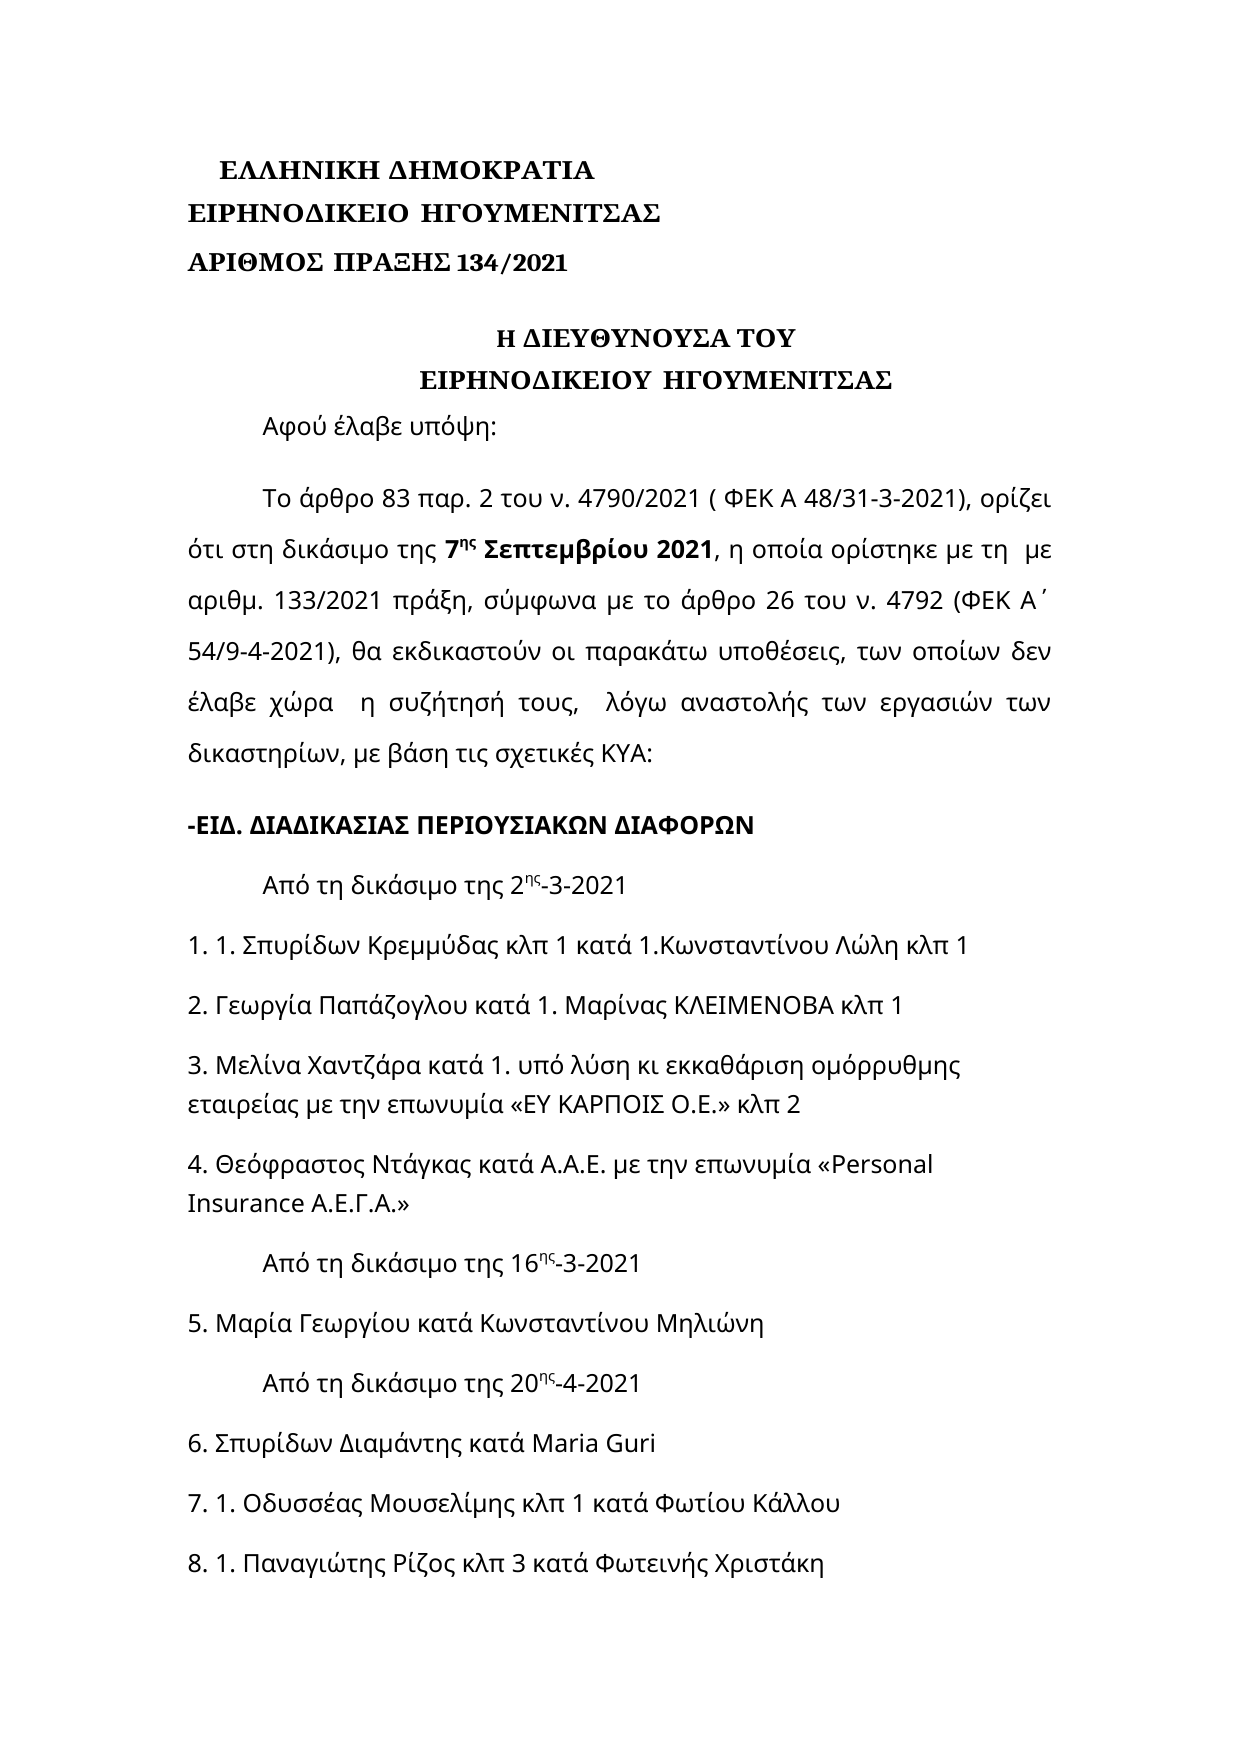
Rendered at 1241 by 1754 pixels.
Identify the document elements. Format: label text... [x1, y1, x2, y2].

text Το άρθρο 83 παρ. 2 του ν. 4790/2021 ( ΦΕΚ Α 48/31-3-2021), ορίζει ότι στη δικάσιμο της 7ης Σεπτεμβρίου 2021, η οποία ορίστηκε με τη με αριθμ. 133/2021 πράξη, σύμφωνα με το άρθρο 26 του ν. 4792 (ΦΕΚ Α΄ 54/9-4-2021), θα εκδικαστούν οι παρακάτω υποθέσεις, των οποίων δεν έλαβε χώρα η συζήτησή τους, λόγω αναστολής των εργασιών των δικαστηρίων, με βάση τις σχετικές ΚΥΑ: [187, 481, 1053, 770]
text 2. Γεωργία Παπάζογλου κατά 1. Μαρίνας ΚΛΕΙΜΕΝΟΒΑ κλπ 1 [187, 988, 1053, 1022]
subtitle ΑΡΙΘΜΟΣ ΠΡΑΞΗΣ 134/2021 [187, 249, 684, 278]
text 7. 1. Οδυσσέας Μουσελίμης κλπ 1 κατά Φωτίου Κάλλου [187, 1486, 1053, 1520]
text 6. Σπυρίδων Διαμάντης κατά Maria Guri [187, 1426, 1053, 1460]
text 1. 1. Σπυρίδων Κρεμμύδας κλπ 1 κατά 1.Κωνσταντίνου Λώλη κλπ 1 [187, 928, 1053, 962]
text Από τη δικάσιμο της 20ης-4-2021 [187, 1366, 1053, 1400]
text 5. Μαρία Γεωργίου κατά Κωνσταντίνου Μηλιώνη [187, 1306, 1053, 1340]
subtitle H ΔΙΕΥΘΥΝΟΥΣΑ ΤΟΥ ΕΙΡΗΝΟΔΙΚΕΙΟΥ ΗΓΟΥΜΕΝΙΤΣΑΣ [419, 324, 953, 395]
text 3. Μελίνα Χαντζάρα κατά 1. υπό λύση κι εκκαθάριση ομόρρυθμης εταιρείας με την επωνυμία «ΕΥ ΚΑΡΠΟΙΣ Ο.Ε.» κλπ 2 [187, 1048, 1053, 1121]
text -ΕΙΔ. ΔΙΑΔΙΚΑΣΙΑΣ ΠΕΡΙΟΥΣΙΑΚΩΝ ΔΙΑΦΟΡΩΝ [187, 808, 1053, 842]
subtitle ΕΛΛΗΝΙΚΗ ΔΗΜΟΚΡΑΤΙΑ ΕΙΡΗΝΟΔΙΚΕΙΟ ΗΓΟΥΜΕΝΙΤΣΑΣ [187, 157, 684, 228]
text 4. Θεόφραστος Ντάγκας κατά Α.Α.Ε. με την επωνυμία «Personal Insurance Α.Ε.Γ.Α.» [187, 1147, 1053, 1220]
text Από τη δικάσιμο της 16ης-3-2021 [187, 1246, 1053, 1280]
text 8. 1. Παναγιώτης Ρίζος κλπ 3 κατά Φωτεινής Χριστάκη [187, 1546, 1053, 1580]
text Αφού έλαβε υπόψη: [187, 409, 1053, 443]
text Από τη δικάσιμο της 2ης-3-2021 [187, 868, 1053, 902]
